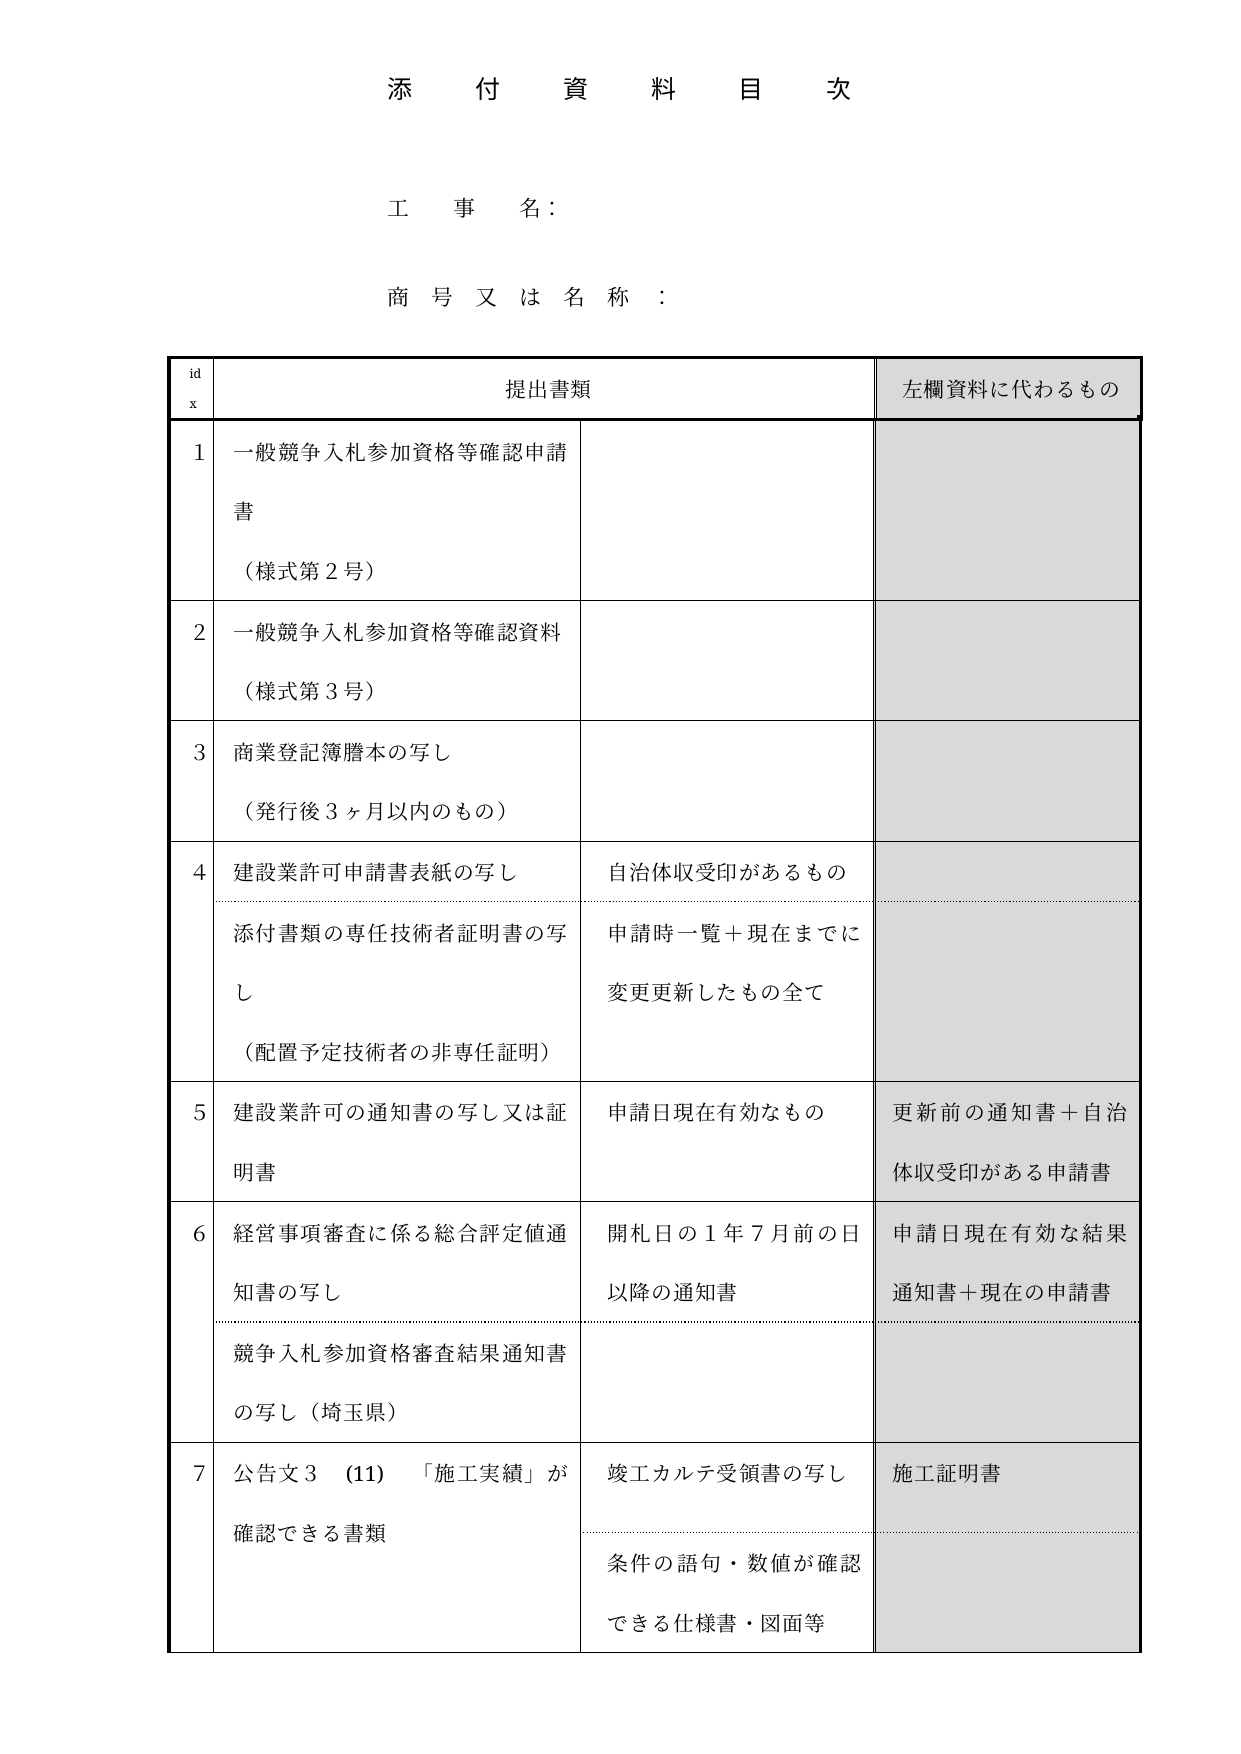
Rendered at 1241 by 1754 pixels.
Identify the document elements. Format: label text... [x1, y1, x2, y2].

table_cell [581, 601, 873, 720]
table_cell ７ [171, 1443, 213, 1652]
table_cell 施工証明書 [876, 1443, 1139, 1532]
table_header 提出書類 [214, 359, 874, 418]
text 添 付 資 料 目 次 [167, 58, 1091, 117]
text 工 事 名： [384, 177, 1091, 236]
table_cell 申請日現在有効なもの [581, 1082, 873, 1201]
table_cell [876, 901, 1139, 1081]
table_cell ４ [171, 842, 213, 1081]
table_cell 建設業許可申請書表紙の写し [214, 842, 580, 901]
table_cell 条件の語句・数値が確認できる仕様書・図面等 [581, 1532, 873, 1652]
table_cell [876, 721, 1139, 841]
table_cell ６ [171, 1202, 213, 1442]
table_cell [876, 421, 1139, 600]
table_cell 添付書類の専任技術者証明書の写し （配置予定技術者の非専任証明） [214, 901, 580, 1081]
table_cell [876, 1321, 1139, 1442]
table_cell [876, 601, 1139, 720]
table_cell [581, 721, 873, 841]
table_header 左欄資料に代わるもの [877, 359, 1140, 418]
table_cell 申請時一覧＋現在までに変更更新したもの全て [581, 901, 873, 1081]
table_cell ５ [171, 1082, 213, 1201]
table_cell 経営事項審査に係る総合評定値通知書の写し [214, 1202, 580, 1321]
table_cell 開札日の１年７月前の日以降の通知書 [581, 1202, 873, 1321]
table_cell [876, 842, 1139, 901]
table_cell 競争入札参加資格審査結果通知書の写し（埼玉県） [214, 1321, 580, 1442]
table_cell ２ [171, 601, 213, 720]
text 商号又は名称： [384, 266, 1091, 326]
table_cell [581, 1321, 873, 1442]
table_cell 申請日現在有効な結果通知書＋現在の申請書 [876, 1202, 1139, 1321]
table_cell ３ [171, 721, 213, 841]
table_cell [581, 421, 873, 600]
table_cell [876, 1532, 1139, 1652]
table_cell 公告文３(11)「施工実績」が確認できる書類 [214, 1443, 580, 1652]
table_cell 自治体収受印があるもの [581, 842, 873, 901]
table_cell 一般競争入札参加資格等確認資料 （様式第３号） [214, 601, 580, 720]
table_cell １ [171, 421, 213, 600]
table_cell 商業登記簿謄本の写し （発行後３ヶ月以内のもの） [214, 721, 580, 841]
table_cell 竣工カルテ受領書の写し [581, 1443, 873, 1532]
table_cell 更新前の通知書＋自治体収受印がある申請書 [876, 1082, 1139, 1201]
table_header idx [171, 359, 213, 418]
table_cell 建設業許可の通知書の写し又は証明書 [214, 1082, 580, 1201]
table_cell 一般競争入札参加資格等確認申請書 （様式第２号） [214, 421, 580, 600]
